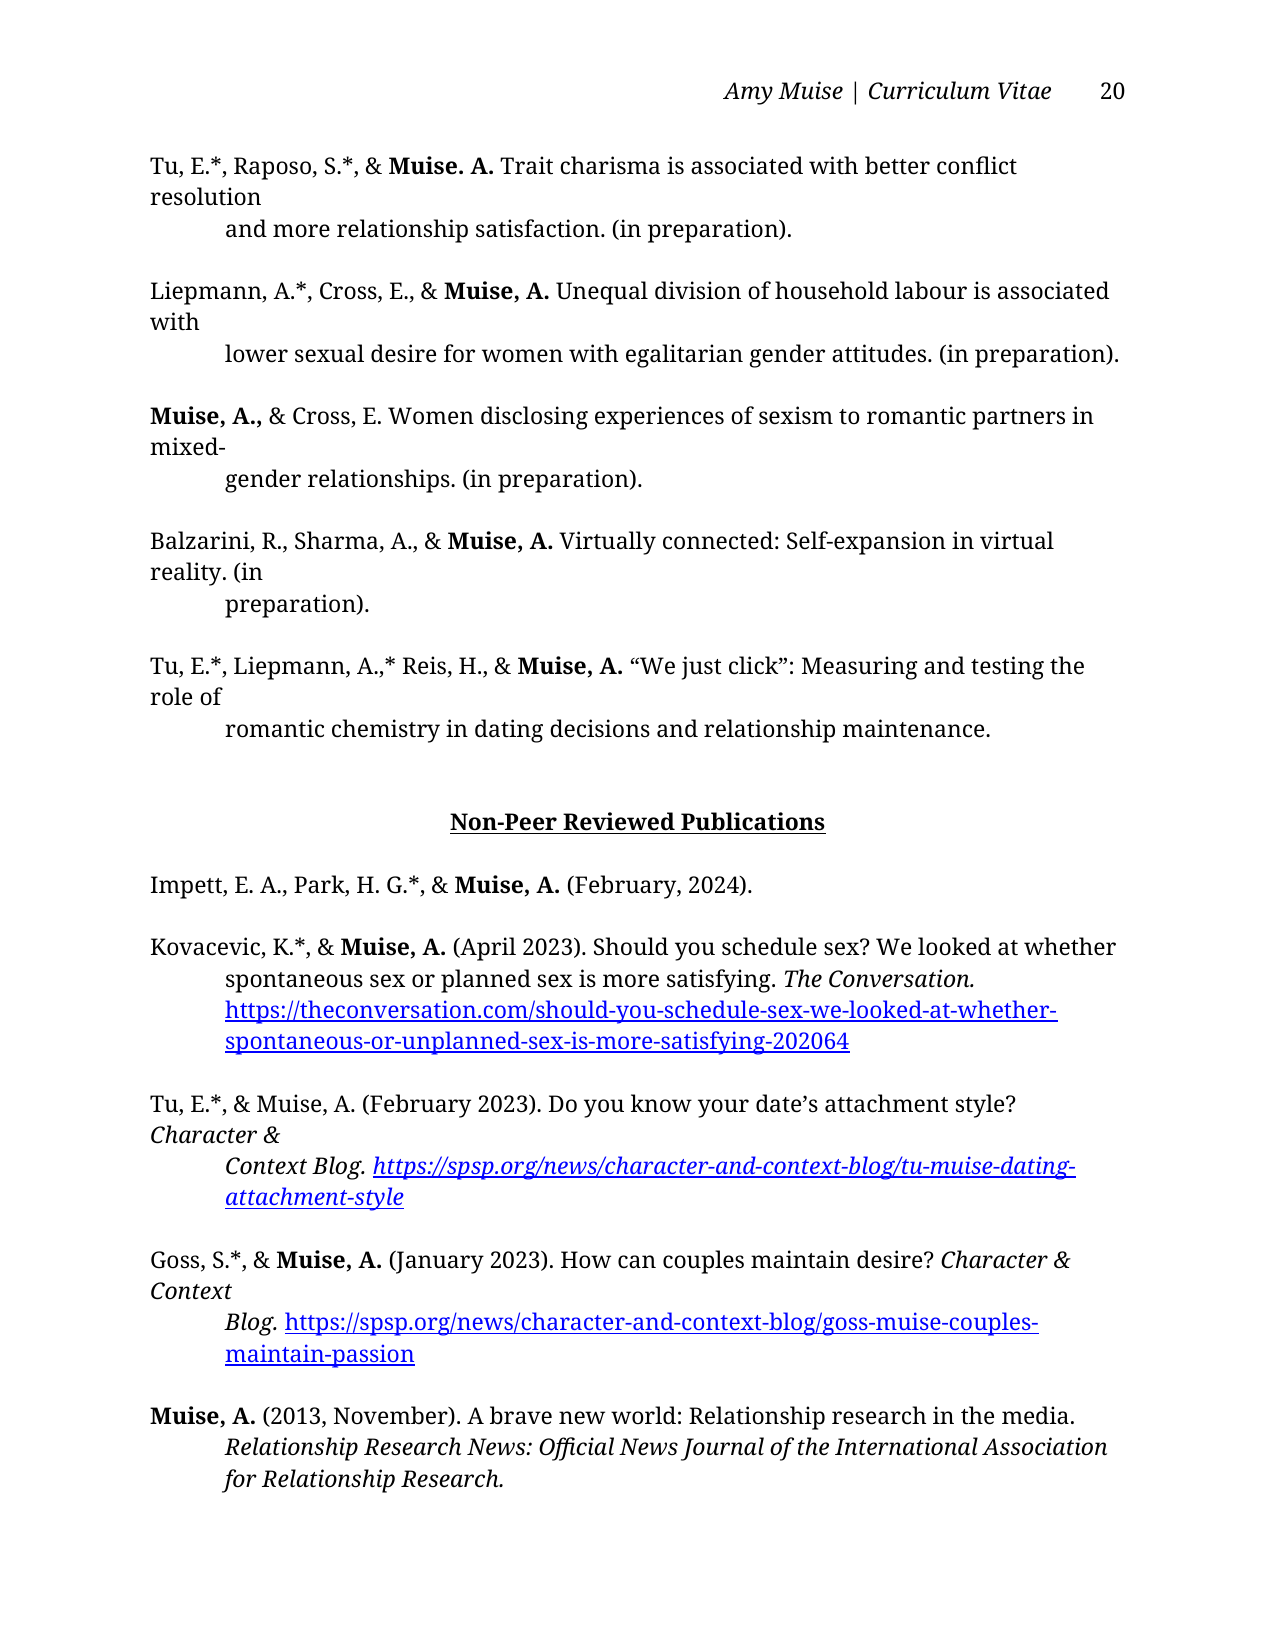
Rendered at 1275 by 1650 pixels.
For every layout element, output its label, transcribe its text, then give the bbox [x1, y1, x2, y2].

text Muise, A., & Cross, E. Women disclosing experiences of sexism to romantic partners in mixed- [150, 400, 1125, 462]
text gender relationships. (in preparation). [150, 462, 1125, 494]
text lower sexual desire for women with egalitarian gender attitudes. (in preparation). [150, 337, 1125, 369]
text Relationship Research News: Official News Journal of the International Association for Relationship Research. [225, 1431, 1125, 1494]
text Tu, E.*, Liepmann, A.,* Reis, H., & Muise, A. “We just click”: Measuring and testing the role of [150, 650, 1125, 712]
text Context Blog. https://spsp.org/news/character-and-context-blog/tu-muise-dating-attachment-style [225, 1150, 1125, 1212]
text Tu, E.*, Raposo, S.*, & Muise. A. Trait charisma is associated with better conflict resolution [150, 150, 1125, 212]
text romantic chemistry in dating decisions and relationship maintenance. [150, 712, 1125, 744]
text Non-Peer Reviewed Publications [150, 806, 1125, 837]
text Goss, S.*, & Muise, A. (January 2023). How can couples maintain desire? Character & Context [150, 1244, 1125, 1306]
text Liepmann, A.*, Cross, E., & Muise, A. Unequal division of household labour is associated with [150, 275, 1125, 337]
text Muise, A. (2013, November). A brave new world: Relationship research in the media. [150, 1400, 1125, 1431]
text spontaneous sex or planned sex is more satisfying. The Conversation. [150, 962, 1125, 994]
text Tu, E.*, & Muise, A. (February 2023). Do you know your date’s attachment style? Character & [150, 1087, 1125, 1150]
text and more relationship satisfaction. (in preparation). [150, 212, 1125, 244]
text preparation). [150, 587, 1125, 619]
text Blog. https://spsp.org/news/character-and-context-blog/goss-muise-couples-maintain-passion [225, 1306, 1125, 1369]
text Impett, E. A., Park, H. G.*, & Muise, A. (February, 2024). [150, 869, 1125, 900]
text Kovacevic, K.*, & Muise, A. (April 2023). Should you schedule sex? We looked at whether [150, 931, 1125, 962]
text Balzarini, R., Sharma, A., & Muise, A. Virtually connected: Self-expansion in virtual reality. (in [150, 525, 1125, 587]
text https://theconversation.com/should-you-schedule-sex-we-looked-at-whether-spontaneous-or-unplanned-sex-is-more-satisfying-202064 [225, 994, 1125, 1056]
